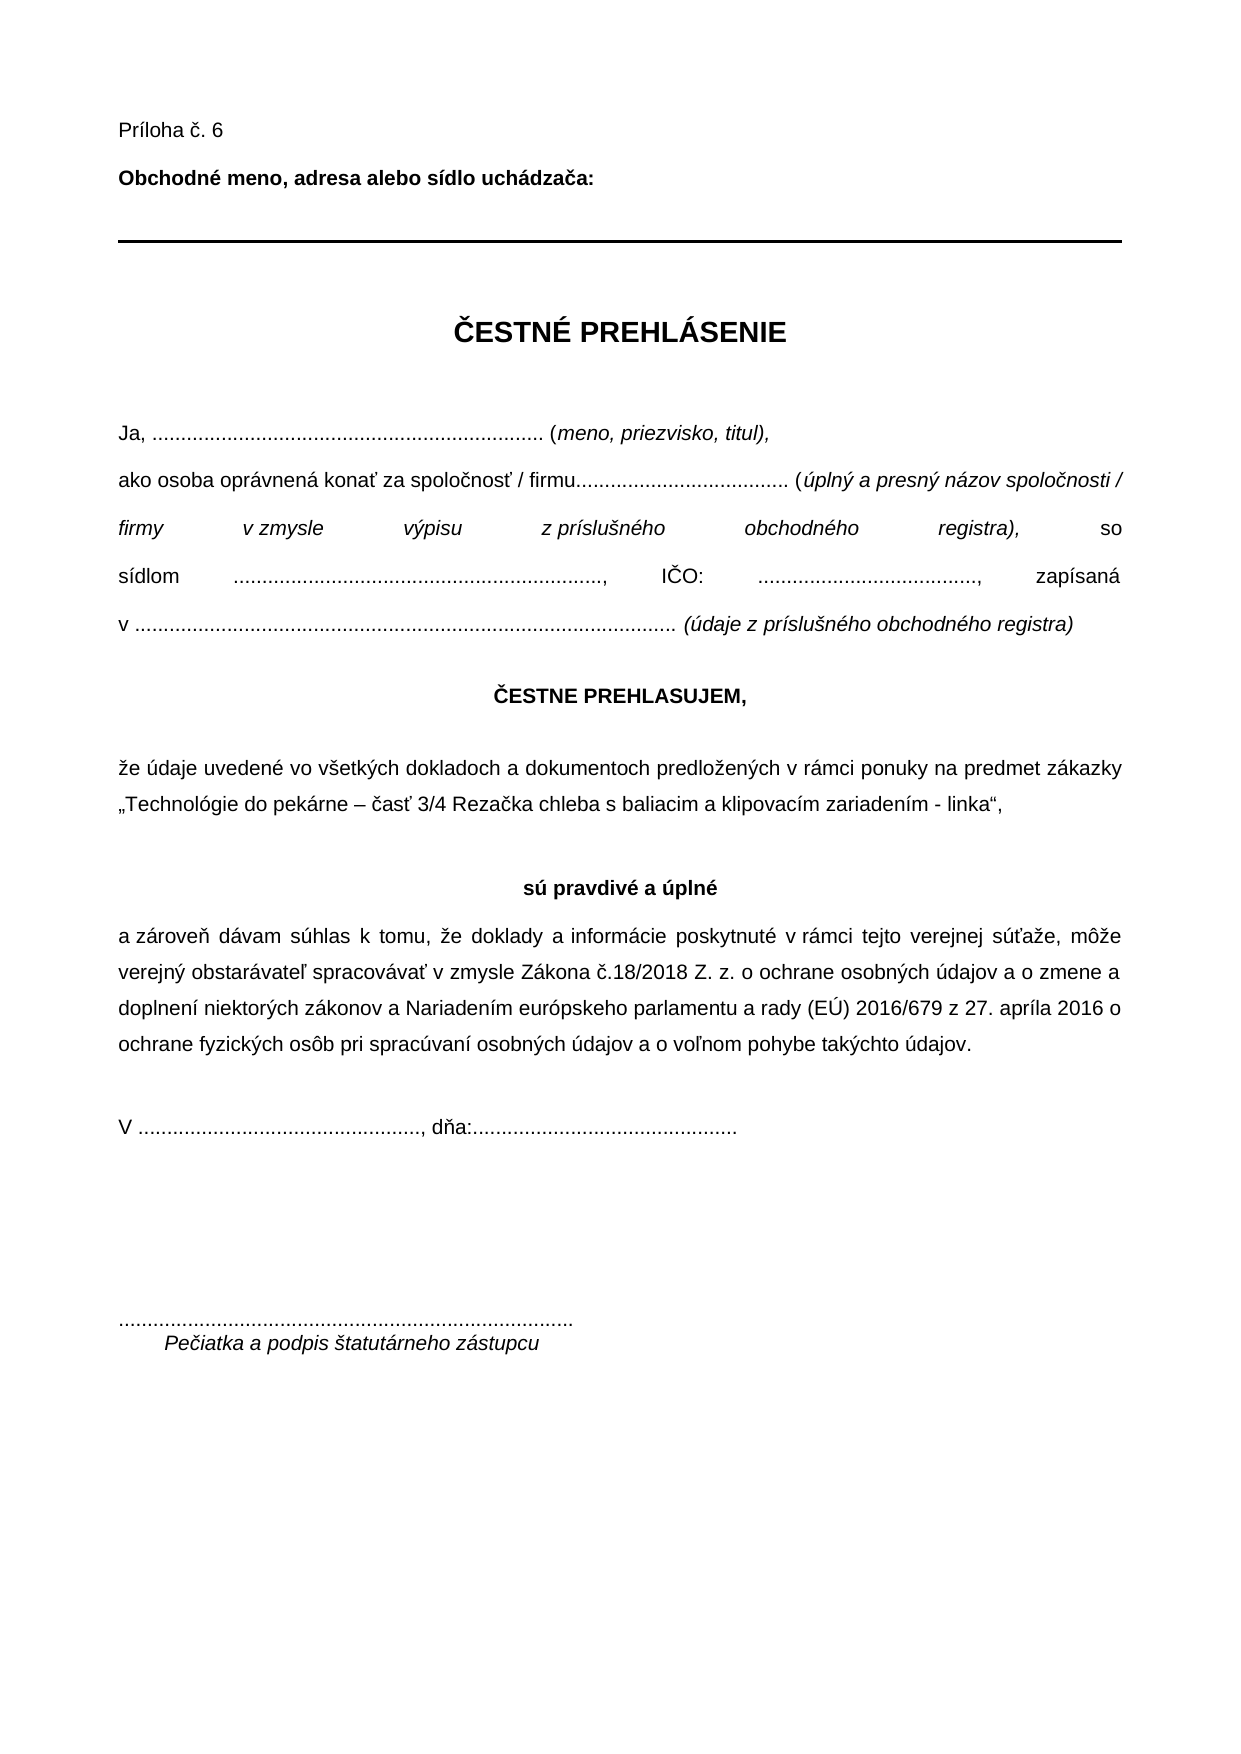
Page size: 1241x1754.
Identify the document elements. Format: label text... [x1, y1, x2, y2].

list ako osoba oprávnená konať za spoločnosť / firmu..................................... (úplný a presný názov spoločnosti / firmy v zmysle výpisu z príslušného obchodného registra), so sídlom ................................................................, IČO: ......................................, zapísaná v .............................................................................................. (údaje z príslušného obchodného registra) [118, 468, 1122, 636]
list Ja, .................................................................... (meno, priezvisko, titul), [118, 420, 1122, 444]
list ČESTNÉ PREHLÁSENIE [118, 315, 1122, 348]
list a zároveň dávam súhlas k tomu, že doklady a informácie poskytnuté v rámci tejto verejnej súťaže, môže verejný obstarávateľ spracovávať v zmysle Zákona č.18/2018 Z. z. o ochrane osobných údajov a o zmene a doplnení niektorých zákonov a Nariadením európskeho parlamentu a rady (EÚ) 2016/679 z 27. apríla 2016 o ochrane fyzických osôb pri spracúvaní osobných údajov a o voľnom pohybe takýchto údajov. [118, 923, 1122, 1055]
list ............................................................................... [118, 1307, 1122, 1331]
list V ................................................., dňa:.............................................. [118, 1115, 1122, 1139]
list Pečiatka a podpis štatutárneho zástupcu [118, 1331, 1122, 1355]
list Obchodné meno, adresa alebo sídlo uchádzača: [118, 166, 1122, 190]
list Príloha č. 6 [118, 118, 1122, 142]
list sú pravdivé a úplné [118, 876, 1122, 899]
list že údaje uvedené vo všetkých dokladoch a dokumentoch predložených v rámci ponuky na predmet zákazky „Technológie do pekárne – časť 3/4 Rezačka chleba s baliacim a klipovacím zariadením - linka“, [118, 756, 1122, 816]
list ČESTNE PREHLASUJEM, [118, 684, 1122, 708]
